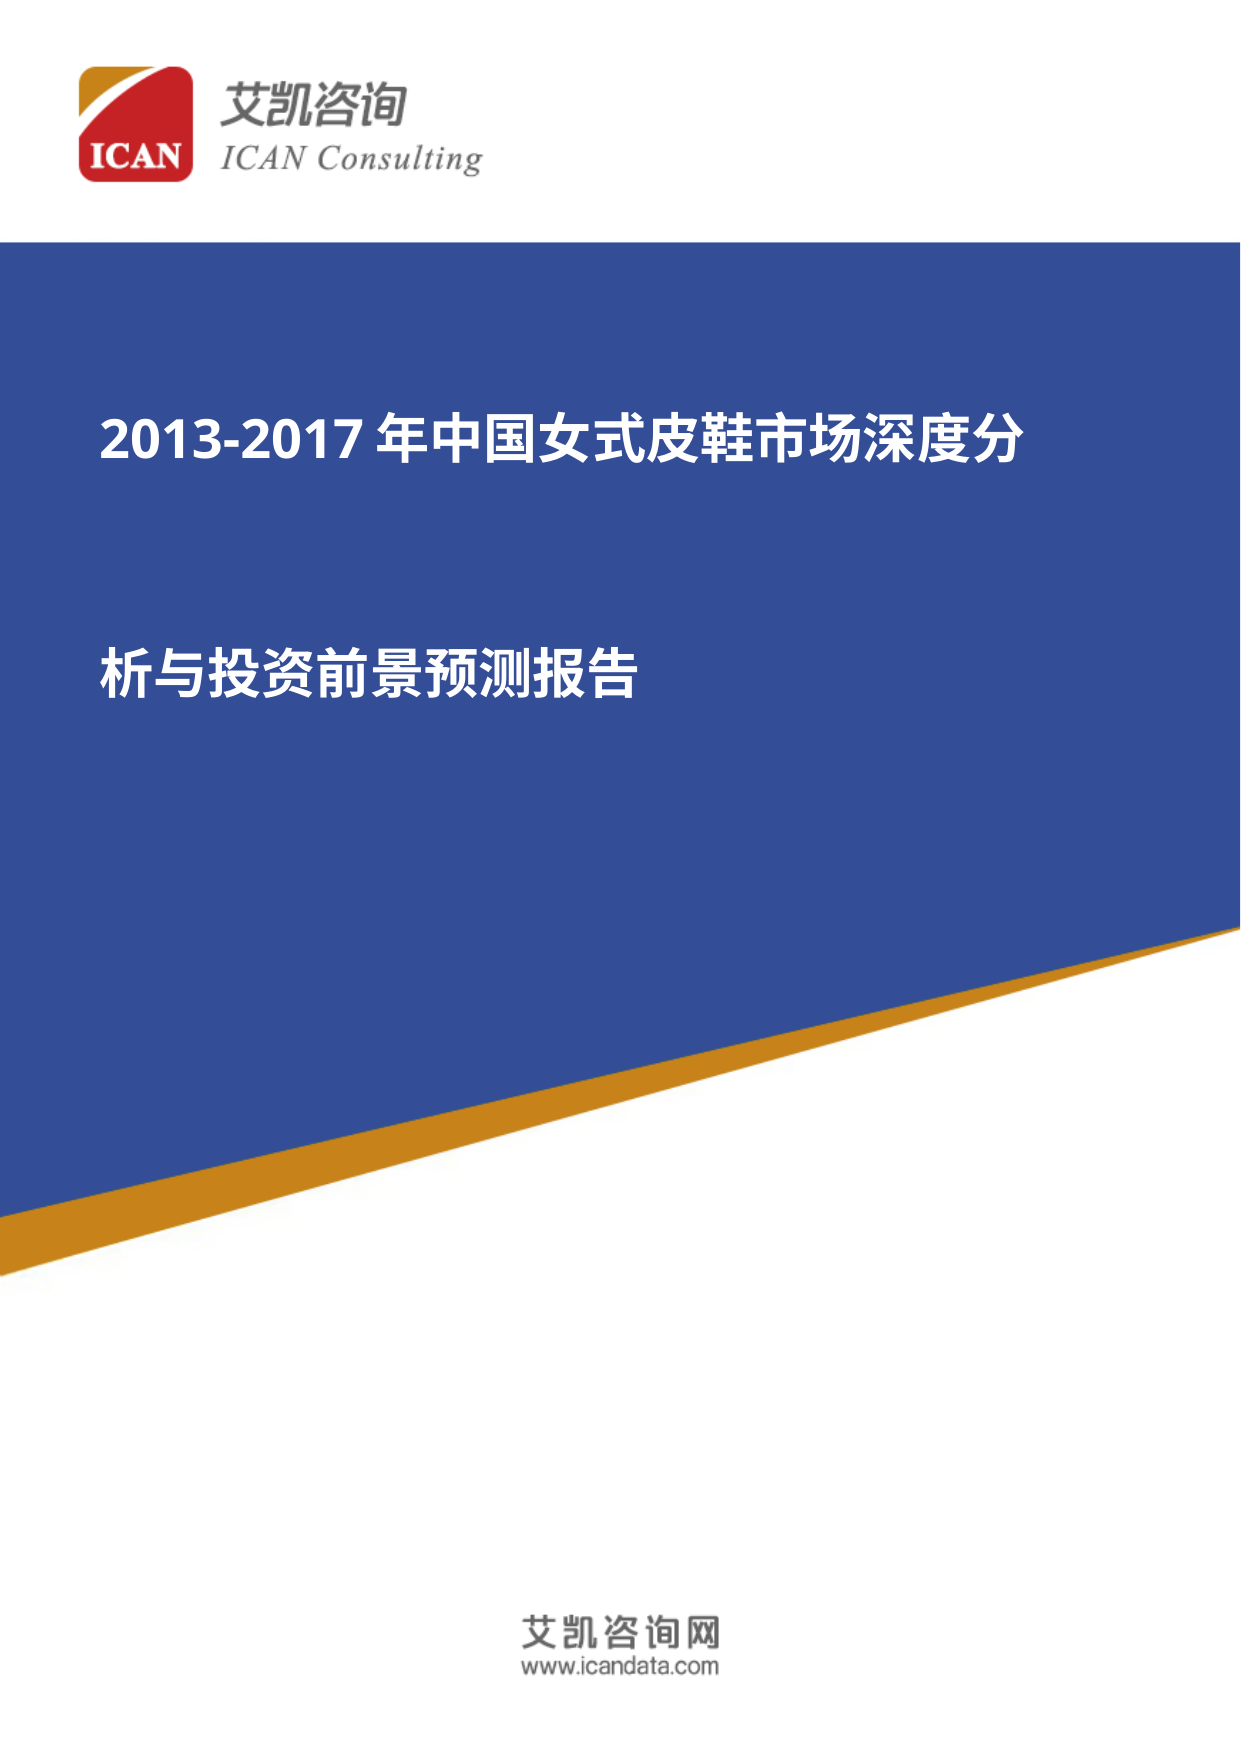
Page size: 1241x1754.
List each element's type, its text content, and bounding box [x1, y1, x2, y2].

subtitle 2013-2017年中国女式皮鞋市场深度分析与投资前景预测报告 [99, 386, 1053, 718]
picture [0, 5, 1241, 1754]
